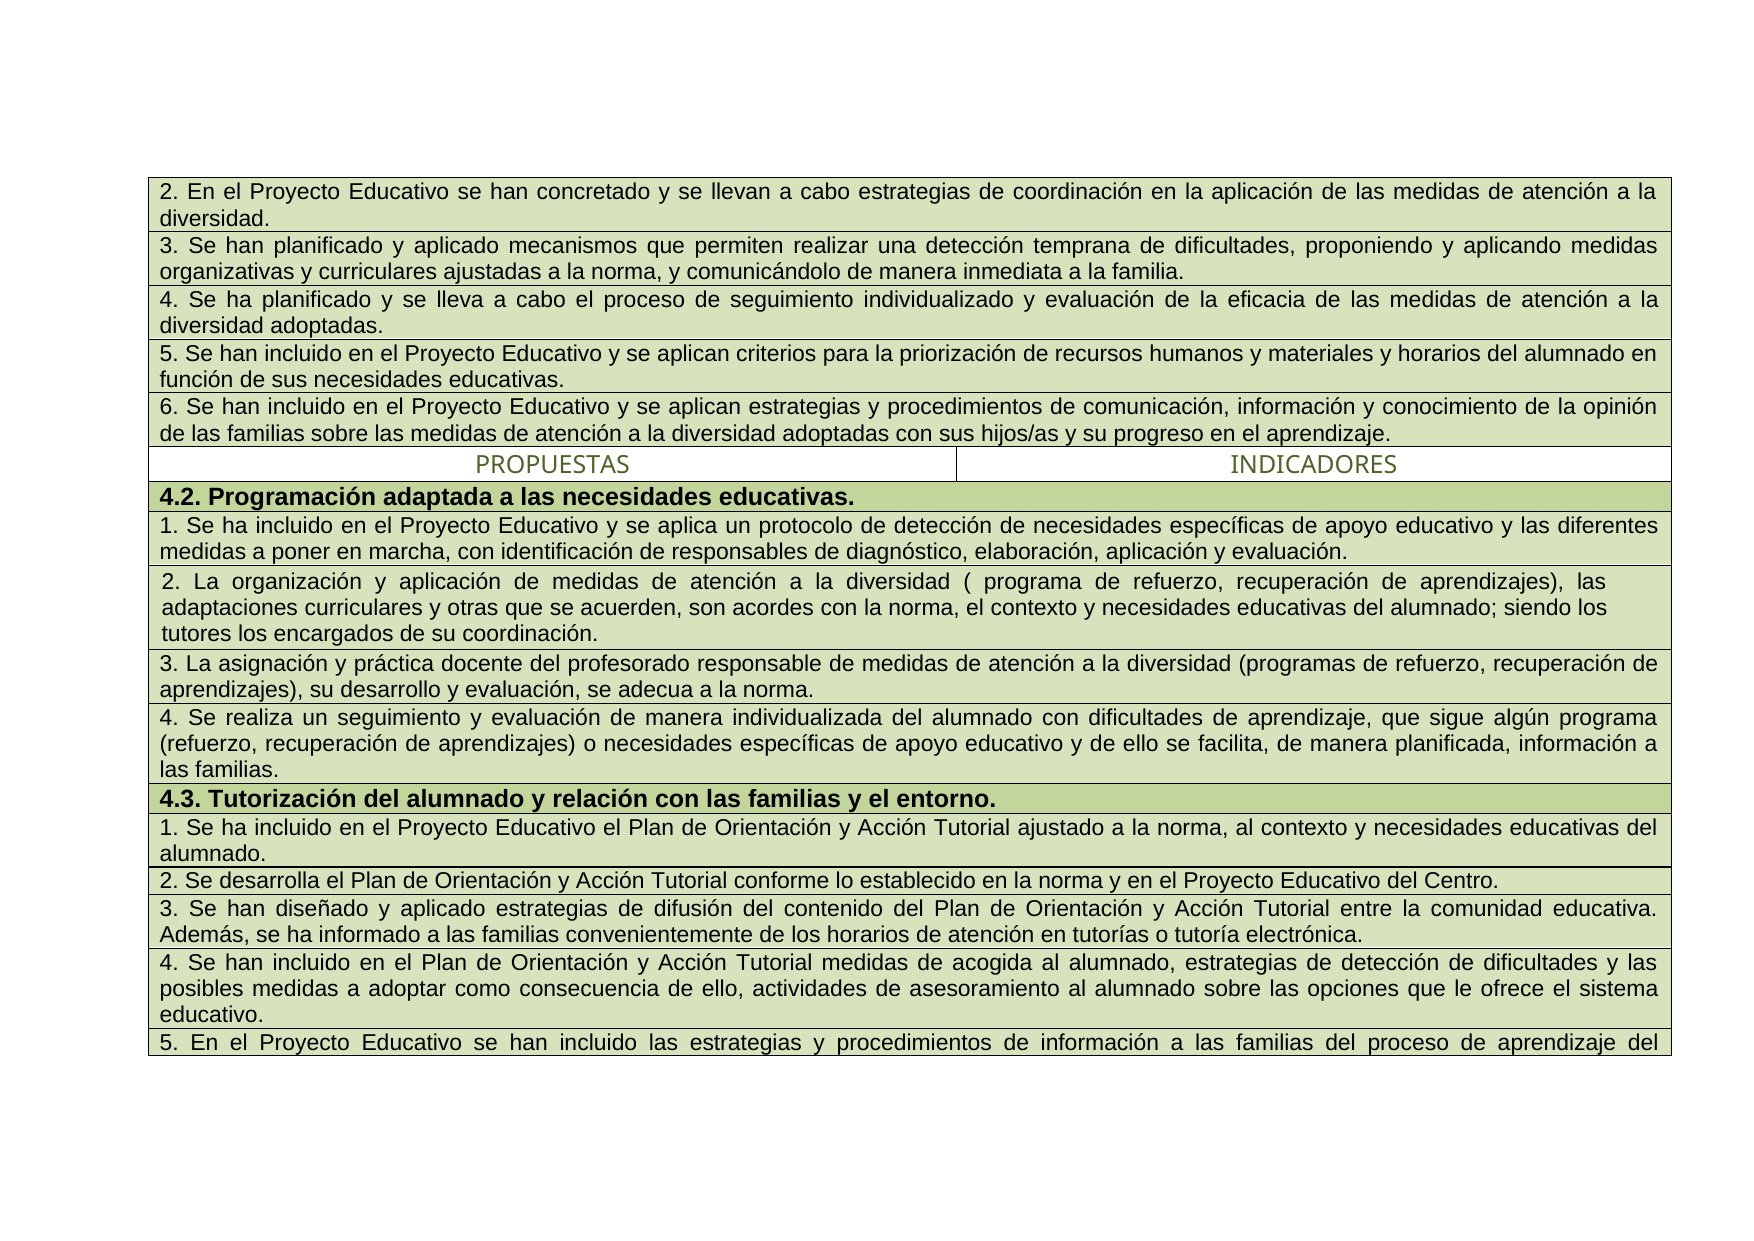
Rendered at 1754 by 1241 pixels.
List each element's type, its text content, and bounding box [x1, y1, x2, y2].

table_cell 3. Se han planificado y aplicado mecanismos que permiten realizar una detección temprana de dificultades, proponiendo y aplicando medidas organizativas y curriculares ajustadas a la norma, y comunicándolo de manera inmediata a la familia. [149, 232, 1671, 285]
table_cell 1. Se ha incluido en el Proyecto Educativo el Plan de Orientación y Acción Tutorial ajustado a la norma, al contexto y necesidades educativas del alumnado. [149, 814, 1671, 866]
table_cell 4.2. Programación adaptada a las necesidades educativas. [149, 482, 1671, 511]
table_cell [149, 566, 1671, 649]
table_cell 4.3. Tutorización del alumnado y relación con las familias y el entorno. [149, 784, 1671, 813]
table_cell 4. Se ha planificado y se lleva a cabo el proceso de seguimiento individualizado y evaluación de la eficacia de las medidas de atención a la diversidad adoptadas. [149, 286, 1671, 338]
table_cell INDICADORES [957, 447, 1671, 481]
table_cell 1. Se ha incluido en el Proyecto Educativo y se aplica un protocolo de detección de necesidades específicas de apoyo educativo y las diferentes medidas a poner en marcha, con identificación de responsables de diagnóstico, elaboración, aplicación y evaluación. [149, 512, 1671, 564]
table_cell 2. En el Proyecto Educativo se han concretado y se llevan a cabo estrategias de coordinación en la aplicación de las medidas de atención a la diversidad. [149, 178, 1671, 231]
table_cell 4. Se han incluido en el Plan de Orientación y Acción Tutorial medidas de acogida al alumnado, estrategias de detección de dificultades y las posibles medidas a adoptar como consecuencia de ello, actividades de asesoramiento al alumnado sobre las opciones que le ofrece el sistema educativo. [149, 949, 1671, 1028]
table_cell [149, 1029, 1671, 1055]
table_cell 3. La asignación y práctica docente del profesorado responsable de medidas de atención a la diversidad (programas de refuerzo, recuperación de aprendizajes), su desarrollo y evaluación, se adecua a la norma. [149, 650, 1671, 703]
table_cell 3. Se han diseñado y aplicado estrategias de difusión del contenido del Plan de Orientación y Acción Tutorial entre la comunidad educativa. Además, se ha informado a las familias convenientemente de los horarios de atención en tutorías o tutoría electrónica. [149, 895, 1671, 947]
table_cell PROPUESTAS [149, 447, 956, 481]
table_cell 2. Se desarrolla el Plan de Orientación y Acción Tutorial conforme lo establecido en la norma y en el Proyecto Educativo del Centro. [149, 868, 1671, 894]
table_cell 6. Se han incluido en el Proyecto Educativo y se aplican estrategias y procedimientos de comunicación, información y conocimiento de la opinión de las familias sobre las medidas de atención a la diversidad adoptadas con sus hijos/as y su progreso en el aprendizaje. [149, 393, 1671, 446]
table_cell 5. Se han incluido en el Proyecto Educativo y se aplican criterios para la priorización de recursos humanos y materiales y horarios del alumnado en función de sus necesidades educativas. [149, 340, 1671, 392]
table_cell 4. Se realiza un seguimiento y evaluación de manera individualizada del alumnado con dificultades de aprendizaje, que sigue algún programa (refuerzo, recuperación de aprendizajes) o necesidades específicas de apoyo educativo y de ello se facilita, de manera planificada, información a las familias. [149, 704, 1671, 783]
